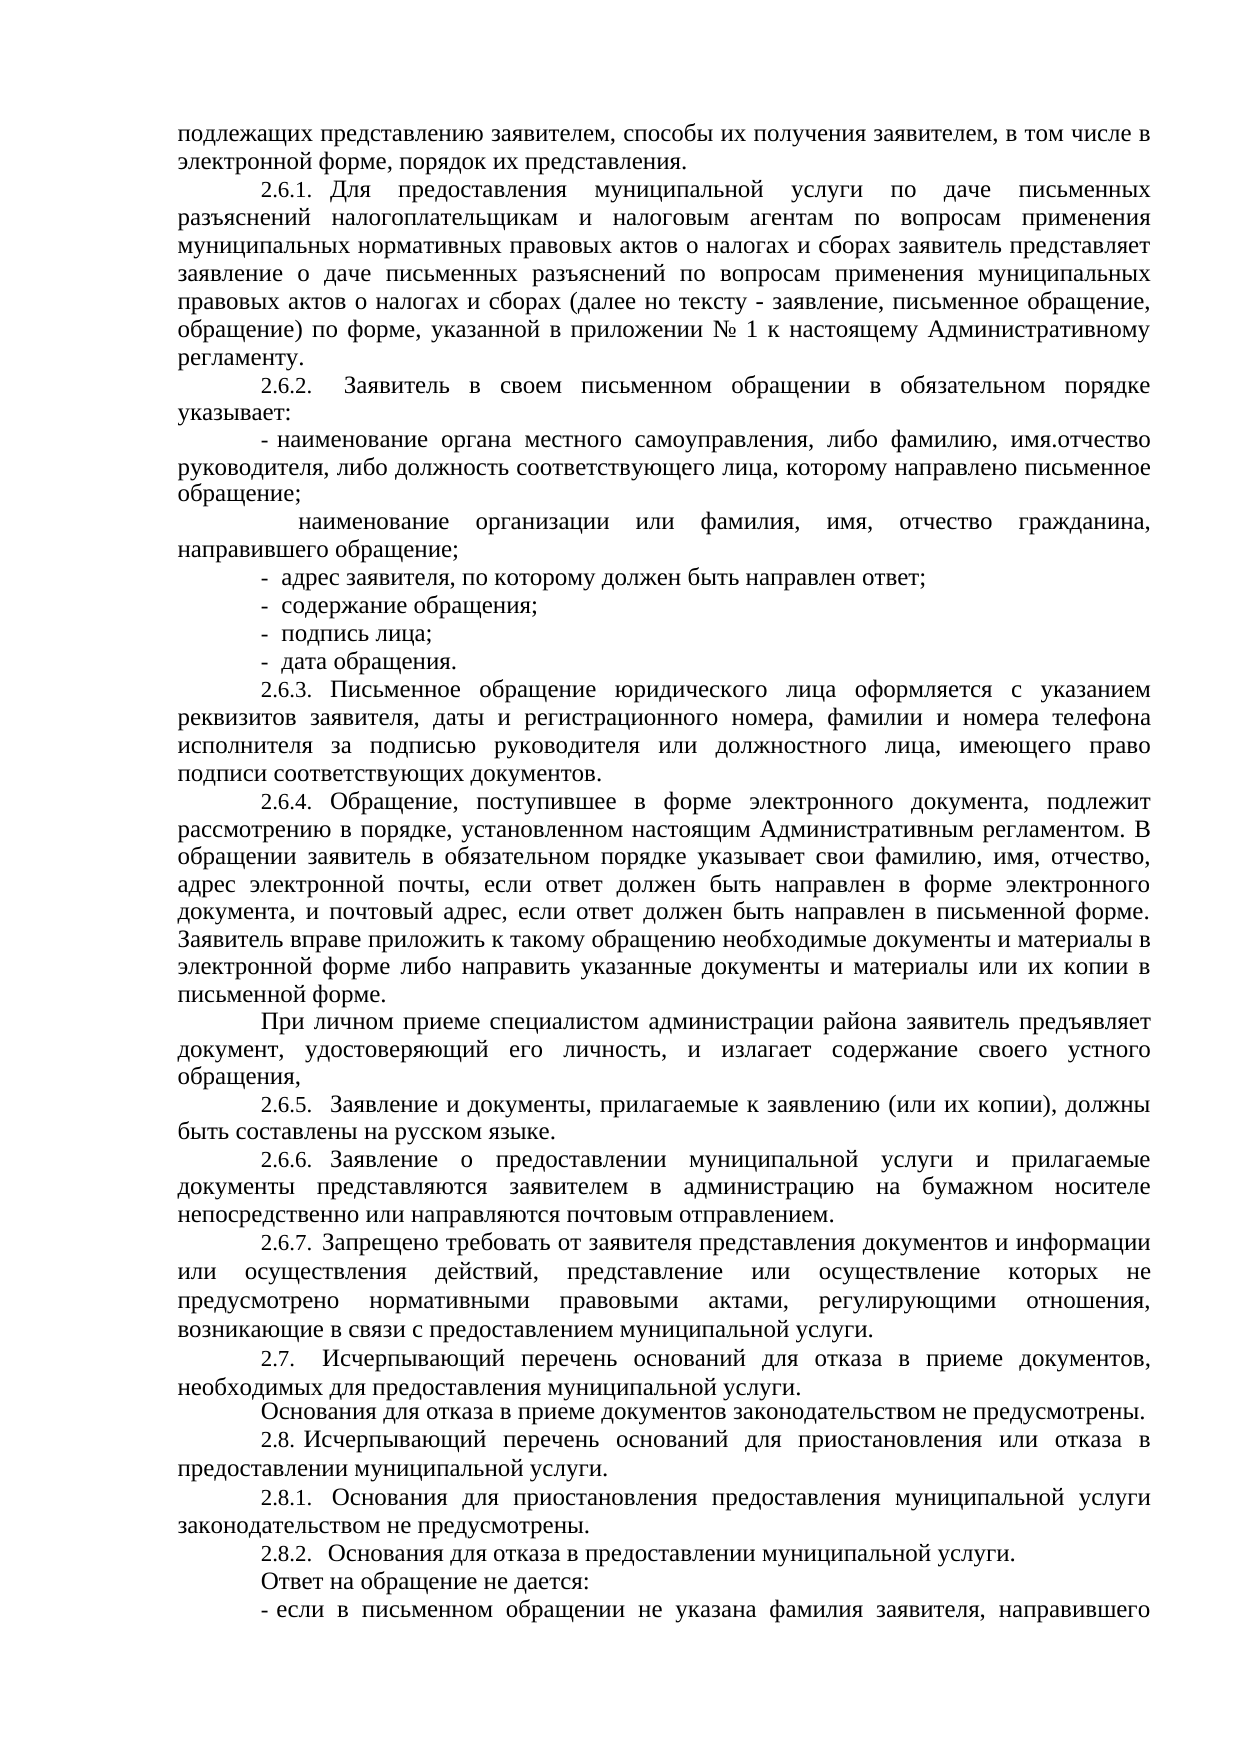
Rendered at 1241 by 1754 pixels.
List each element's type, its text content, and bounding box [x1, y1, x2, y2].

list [177, 1595, 1152, 1623]
text наименование организации или фамилия, имя, отчество гражданина, направившего обращение; [177, 507, 1152, 563]
list Исчерпывающий перечень оснований для отказа в приеме документов, необходимых для предоставления муниципальной услуги. [177, 1343, 1152, 1401]
list Основания для отказа в предоставлении муниципальной услуги. [177, 1539, 1152, 1567]
list Письменное обращение юридического лица оформляется с указанием реквизитов заявителя, даты и регистрационного номера, фамилии и номера телефона исполнителя за подписью руководителя или должностного лица, имеющего право подписи соответствующих документов. [177, 675, 1152, 787]
list Заявление о предоставлении муниципальной услуги и прилагаемые документы представляются заявителем в администрацию на бумажном носителе непосредственно или направляются почтовым отправлением. [177, 1145, 1152, 1227]
list адрес заявителя, по которому должен быть направлен ответ; [177, 563, 1152, 591]
list Исчерпывающий перечень оснований для приостановления или отказа в предоставлении муниципальной услуги. [177, 1424, 1152, 1482]
list Запрещено требовать от заявителя представления документов и информации или осуществления действий, представление или осуществление которых не предусмотрено нормативными правовыми актами, регулирующими отношения, возникающие в связи с предоставлением муниципальной услуги. [177, 1227, 1152, 1343]
text При личном приеме специалистом администрации района заявитель предъявляет документ, удостоверяющий его личность, и излагает содержание своего устного обращения, [177, 1007, 1152, 1090]
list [177, 118, 1152, 175]
list Заявление и документы, прилагаемые к заявлению (или их копии), должны быть составлены на русском языке. [177, 1090, 1152, 1145]
list наименование органа местного самоуправления, либо фамилию, имя.отчество руководителя, либо должность соответствующего лица, которому направлено письменное обращение; [177, 426, 1152, 507]
list Для предоставления муниципальной услуги по даче письменных разъяснений налогоплательщикам и налоговым агентам по вопросам применения муниципальных нормативных правовых актов о налогах и сборах заявитель представляет заявление о даче письменных разъяснений по вопросам применения муниципальных правовых актов о налогах и сборах (далее но тексту - заявление, письменное обращение, обращение) по форме, указанной в приложении № 1 к настоящему Административному регламенту. [177, 175, 1152, 371]
list Заявитель в своем письменном обращении в обязательном порядке указывает: [177, 371, 1152, 426]
list содержание обращения; [177, 591, 1152, 619]
list дата обращения. [177, 647, 1152, 675]
text Ответ на обращение не дается: [177, 1567, 1152, 1595]
list подпись лица; [177, 619, 1152, 647]
list Основания для приостановления предоставления муниципальной услуги законодательством не предусмотрены. [177, 1482, 1152, 1539]
text Основания для отказа в приеме документов законодательством не предусмотрены. [177, 1401, 1152, 1424]
list Обращение, поступившее в форме электронного документа, подлежит рассмотрению в порядке, установленном настоящим Административным регламентом. В обращении заявитель в обязательном порядке указывает свои фамилию, имя, отчество, адрес электронной почты, если ответ должен быть направлен в форме электронного документа, и почтовый адрес, если ответ должен быть направлен в письменной форме. Заявитель вправе приложить к такому обращению необходимые документы и материалы в электронной форме либо направить указанные документы и материалы или их копии в письменной форме. [177, 787, 1152, 1007]
